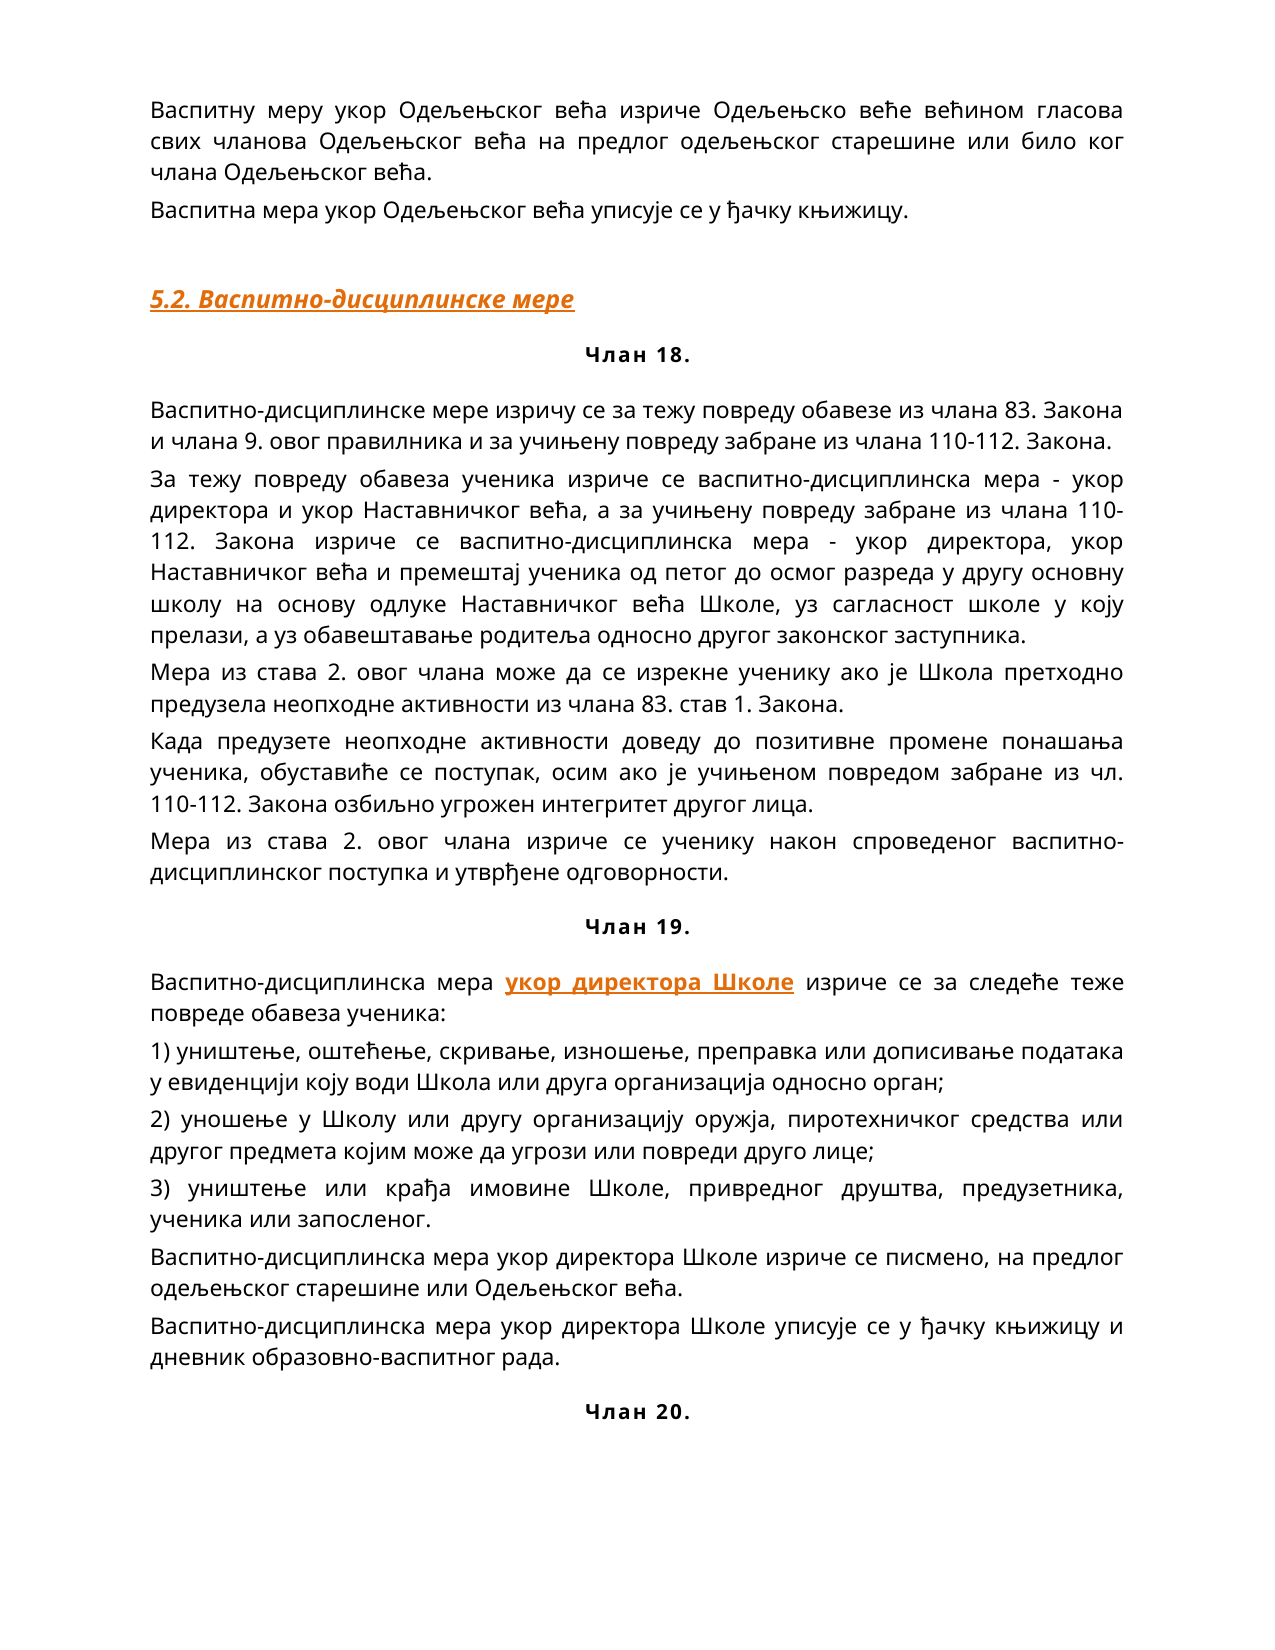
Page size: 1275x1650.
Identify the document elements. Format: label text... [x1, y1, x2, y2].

text Члан 18. [150, 340, 1125, 369]
text Васпитна мера укор Одељењског већа уписује се у ђачку књижицу. [150, 194, 1125, 225]
text Када предузете неопходне активности доведу до позитивне промене понашања ученика, обуставиће се поступак, осим ако је учињеном повредом забране из чл. 110-112. Закона озбиљно угрожен интегритет другог лица. [150, 725, 1125, 819]
text Васпитну меру укор Одељењског већа изриче Одељењско веће већином гласова свих чланова Одељењског већа на предлог одељењског старешине или било ког члана Одељењског већа. [150, 94, 1125, 187]
text Члан 20. [150, 1397, 1125, 1426]
text Васпитно-дисциплинска мера укор директора Школе уписује се у ђачку књижицу и дневник образовно-васпитног рада. [150, 1310, 1125, 1372]
text 5.2. Васпитно-дисциплинске мере [150, 281, 1125, 315]
text 1) уништење, оштећење, скривање, изношење, преправка или дописивање података у евиденцији коју води Школа или друга организација односно орган; [150, 1035, 1125, 1097]
text За тежу повреду обавеза ученика изриче се васпитно-дисциплинска мера - укор директора и укор Наставничког већа, а за учињену повреду забране из члана 110-112. Закона изриче се васпитно-дисциплинска мера - укор директора, укор Наставничког већа и премештај ученика од петог до осмог разреда у другу основну школу на основу одлуке Наставничког већа Школе, уз сагласност школе у коју прелази, а уз обавештавање родитеља односно другог законског заступника. [150, 462, 1125, 650]
text Члан 19. [150, 912, 1125, 941]
text Васпитно-дисциплинска мера укор директора Школе изриче се писмено, на предлог одељењског старешине или Одељењског већа. [150, 1241, 1125, 1303]
text 3) уништење или крађа имовине Школе, привредног друштва, предузетника, ученика или запосленог. [150, 1172, 1125, 1235]
text Васпитно-дисциплинска мера укор директора Школе изриче се за следеће теже повреде обавеза ученика: [150, 966, 1125, 1028]
text Мера из става 2. овог члана може да се изрекне ученику ако је Школа претходно предузела неопходне активности из члана 83. став 1. Закона. [150, 656, 1125, 719]
text 2) уношење у Школу или другу организацију оружја, пиротехничког средства или другог предмета којим може да угрози или повреди друго лице; [150, 1103, 1125, 1166]
text Мера из става 2. овог члана изриче се ученику након спроведеног васпитно-дисциплинског поступка и утврђене одговорности. [150, 825, 1125, 887]
text Васпитно-дисциплинске мере изричу се за тежу повреду обавезе из члана 83. Закона и члана 9. овог правилника и за учињену повреду забране из члана 110-112. Закона. [150, 394, 1125, 456]
